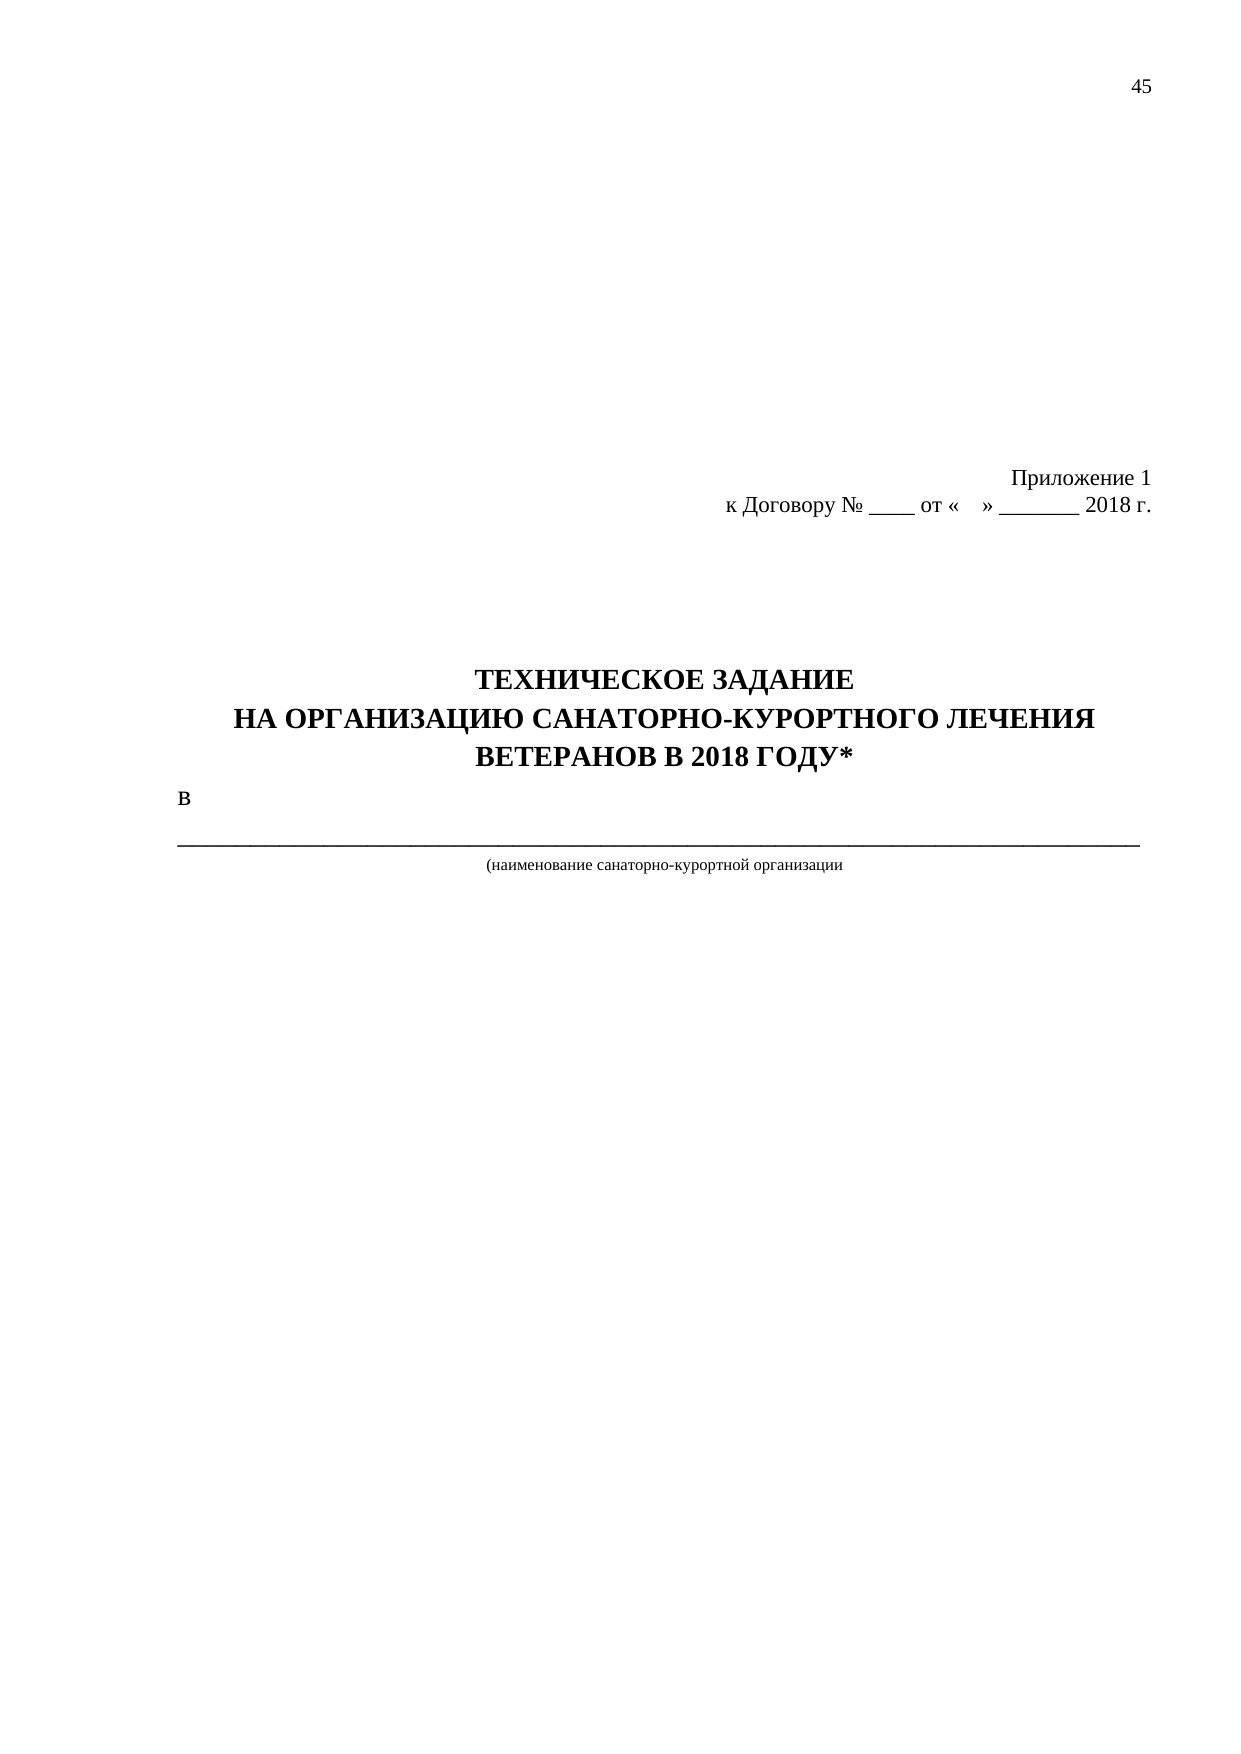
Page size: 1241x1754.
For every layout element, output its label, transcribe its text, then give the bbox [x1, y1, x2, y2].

text в __________________________________________________________________ [177, 778, 1152, 850]
text Приложение 1 [177, 464, 1152, 491]
text (наименование санаторно-курортной организации [177, 855, 1152, 874]
text НА ОРГАНИЗАЦИЮ САНАТОРНО-КУРОРТНОГО ЛЕЧЕНИЯ ВЕТЕРАНОВ В 2018 ГОДУ* [177, 701, 1152, 773]
text к Договору № ____ от « » _______ 2018 г. [177, 491, 1152, 517]
text ТЕХНИЧЕСКОЕ ЗАДАНИЕ [177, 662, 1152, 696]
